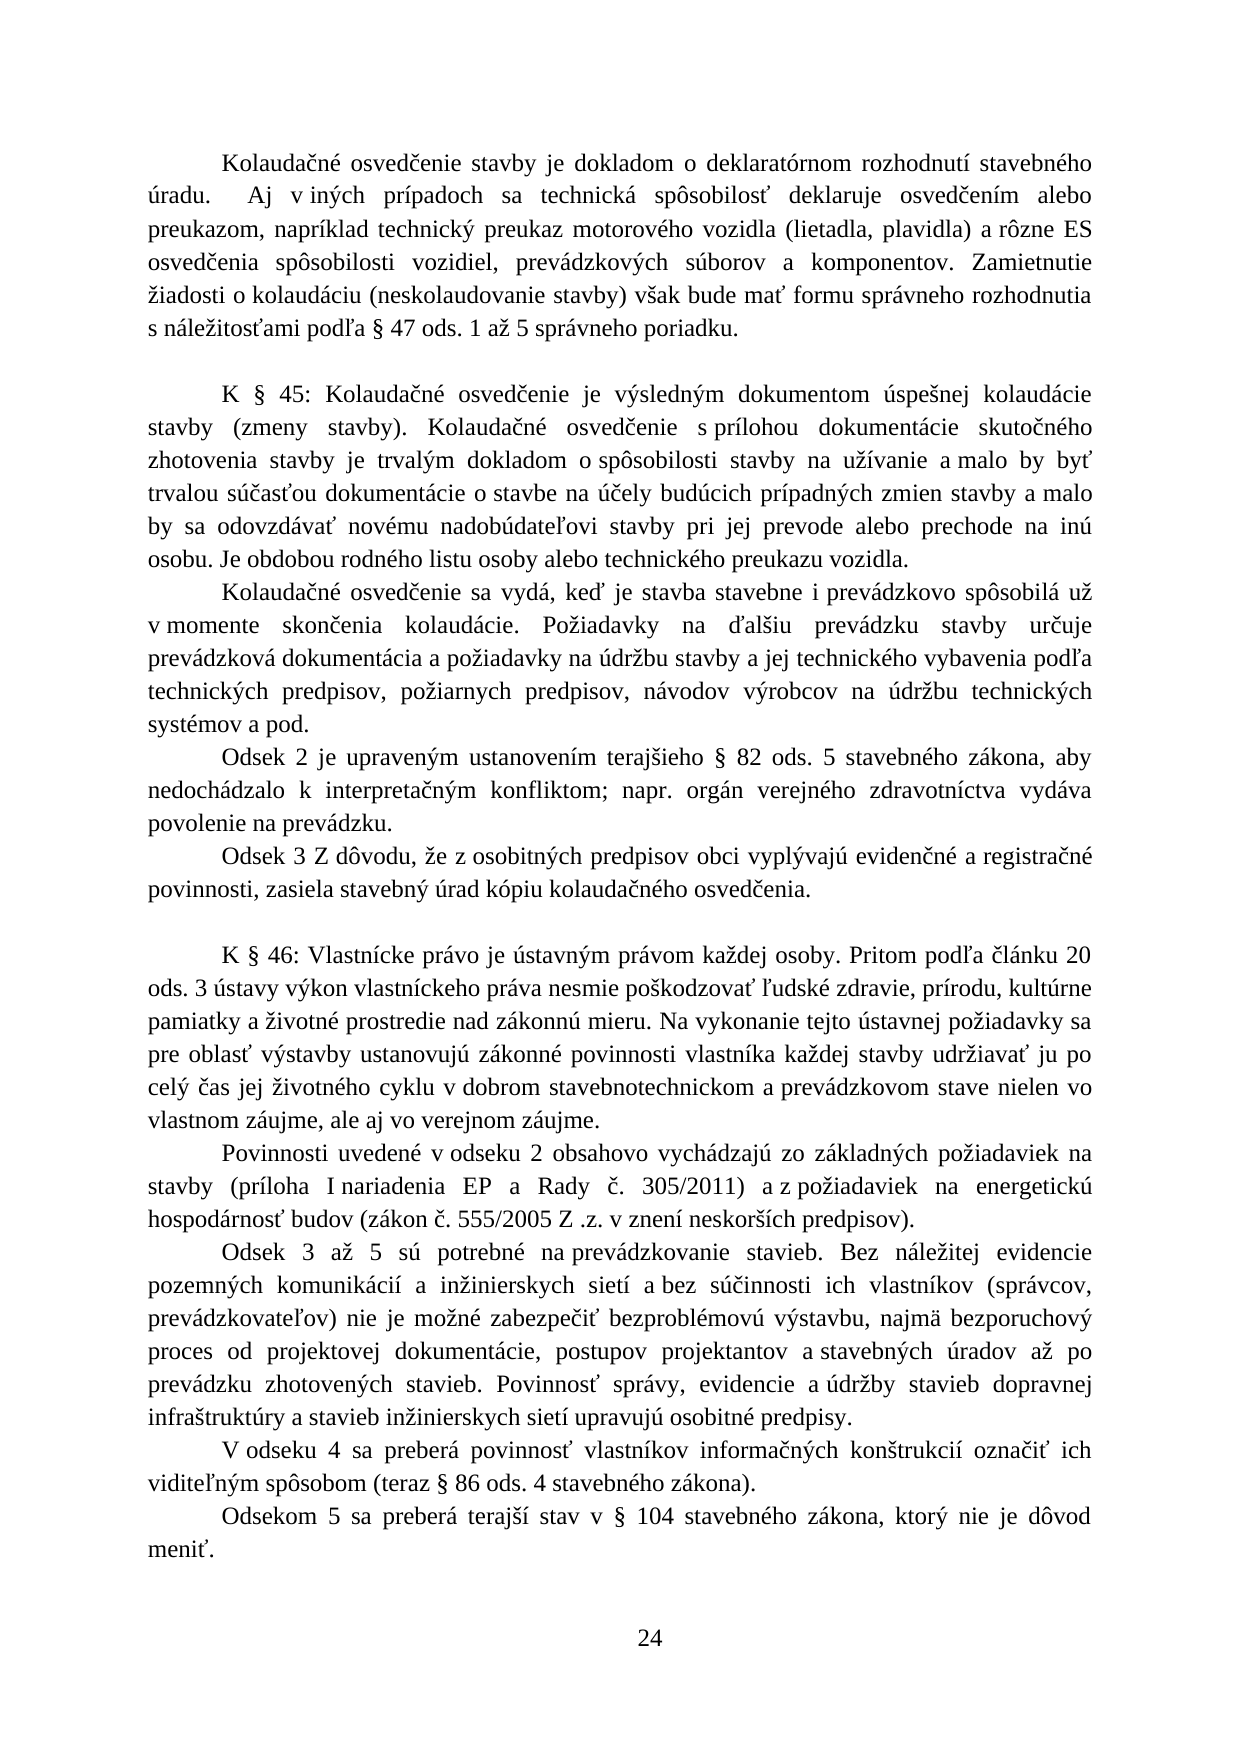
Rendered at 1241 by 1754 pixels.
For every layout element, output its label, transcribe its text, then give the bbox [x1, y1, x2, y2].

text Kolaudačné osvedčenie sa vydá, keď je stavba stavebne i prevádzkovo spôsobilá už v momente skončenia kolaudácie. Požiadavky na ďalšiu prevádzku stavby určuje prevádzková dokumentácia a požiadavky na údržbu stavby a jej technického vybavenia podľa technických predpisov, požiarnych predpisov, návodov výrobcov na údržbu technických systémov a pod. [148, 577, 1093, 738]
text Odsek 3 Z dôvodu, že z osobitných predpisov obci vyplývajú evidenčné a registračné povinnosti, zasiela stavebný úrad kópiu kolaudačného osvedčenia. [148, 841, 1093, 903]
text K § 46: Vlastnícke právo je ústavným právom každej osoby. Pritom podľa článku 20 ods. 3 ústavy výkon vlastníckeho práva nesmie poškodzovať ľudské zdravie, prírodu, kultúrne pamiatky a životné prostredie nad zákonnú mieru. Na vykonanie tejto ústavnej požiadavky sa pre oblasť výstavby ustanovujú zákonné povinnosti vlastníka každej stavby udržiavať ju po celý čas jej životného cyklu v dobrom stavebnotechnickom a prevádzkovom stave nielen vo vlastnom záujme, ale aj vo verejnom záujme. [148, 940, 1093, 1134]
text K § 45: Kolaudačné osvedčenie je výsledným dokumentom úspešnej kolaudácie stavby (zmeny stavby). Kolaudačné osvedčenie s prílohou dokumentácie skutočného zhotovenia stavby je trvalým dokladom o spôsobilosti stavby na užívanie a malo by byť trvalou súčasťou dokumentácie o stavbe na účely budúcich prípadných zmien stavby a malo by sa odovzdávať novému nadobúdateľovi stavby pri jej prevode alebo prechode na inú osobu. Je obdobou rodného listu osoby alebo technického preukazu vozidla. [148, 379, 1093, 573]
text Kolaudačné osvedčenie stavby je dokladom o deklaratórnom rozhodnutí stavebného úradu. Aj v iných prípadoch sa technická spôsobilosť deklaruje osvedčením alebo preukazom, napríklad technický preukaz motorového vozidla (lietadla, plavidla) a rôzne ES osvedčenia spôsobilosti vozidiel, prevádzkových súborov a komponentov. Zamietnutie žiadosti o kolaudáciu (neskolaudovanie stavby) však bude mať formu správneho rozhodnutia s náležitosťami podľa § 47 ods. 1 až 5 správneho poriadku. [148, 148, 1093, 341]
text Odsek 3 až 5 sú potrebné na prevádzkovanie stavieb. Bez náležitej evidencie pozemných komunikácií a inžinierskych sietí a bez súčinnosti ich vlastníkov (správcov, prevádzkovateľov) nie je možné zabezpečiť bezproblémovú výstavbu, najmä bezporuchový proces od projektovej dokumentácie, postupov projektantov a stavebných úradov až po prevádzku zhotovených stavieb. Povinnosť správy, evidencie a údržby stavieb dopravnej infraštruktúry a stavieb inžinierskych sietí upravujú osobitné predpisy. [148, 1237, 1093, 1431]
text Odsekom 5 sa preberá terajší stav v § 104 stavebného zákona, ktorý nie je dôvod meniť. [148, 1501, 1093, 1563]
text Odsek 2 je upraveným ustanovením terajšieho § 82 ods. 5 stavebného zákona, aby nedochádzalo k interpretačným konfliktom; napr. orgán verejného zdravotníctva vydáva povolenie na prevádzku. [148, 742, 1093, 837]
text V odseku 4 sa preberá povinnosť vlastníkov informačných konštrukcií označiť ich viditeľným spôsobom (teraz § 86 ods. 4 stavebného zákona). [148, 1435, 1093, 1497]
text Povinnosti uvedené v odseku 2 obsahovo vychádzajú zo základných požiadaviek na stavby (príloha I nariadenia EP a Rady č. 305/2011) a z požiadaviek na energetickú hospodárnosť budov (zákon č. 555/2005 Z .z. v znení neskorších predpisov). [148, 1138, 1093, 1233]
